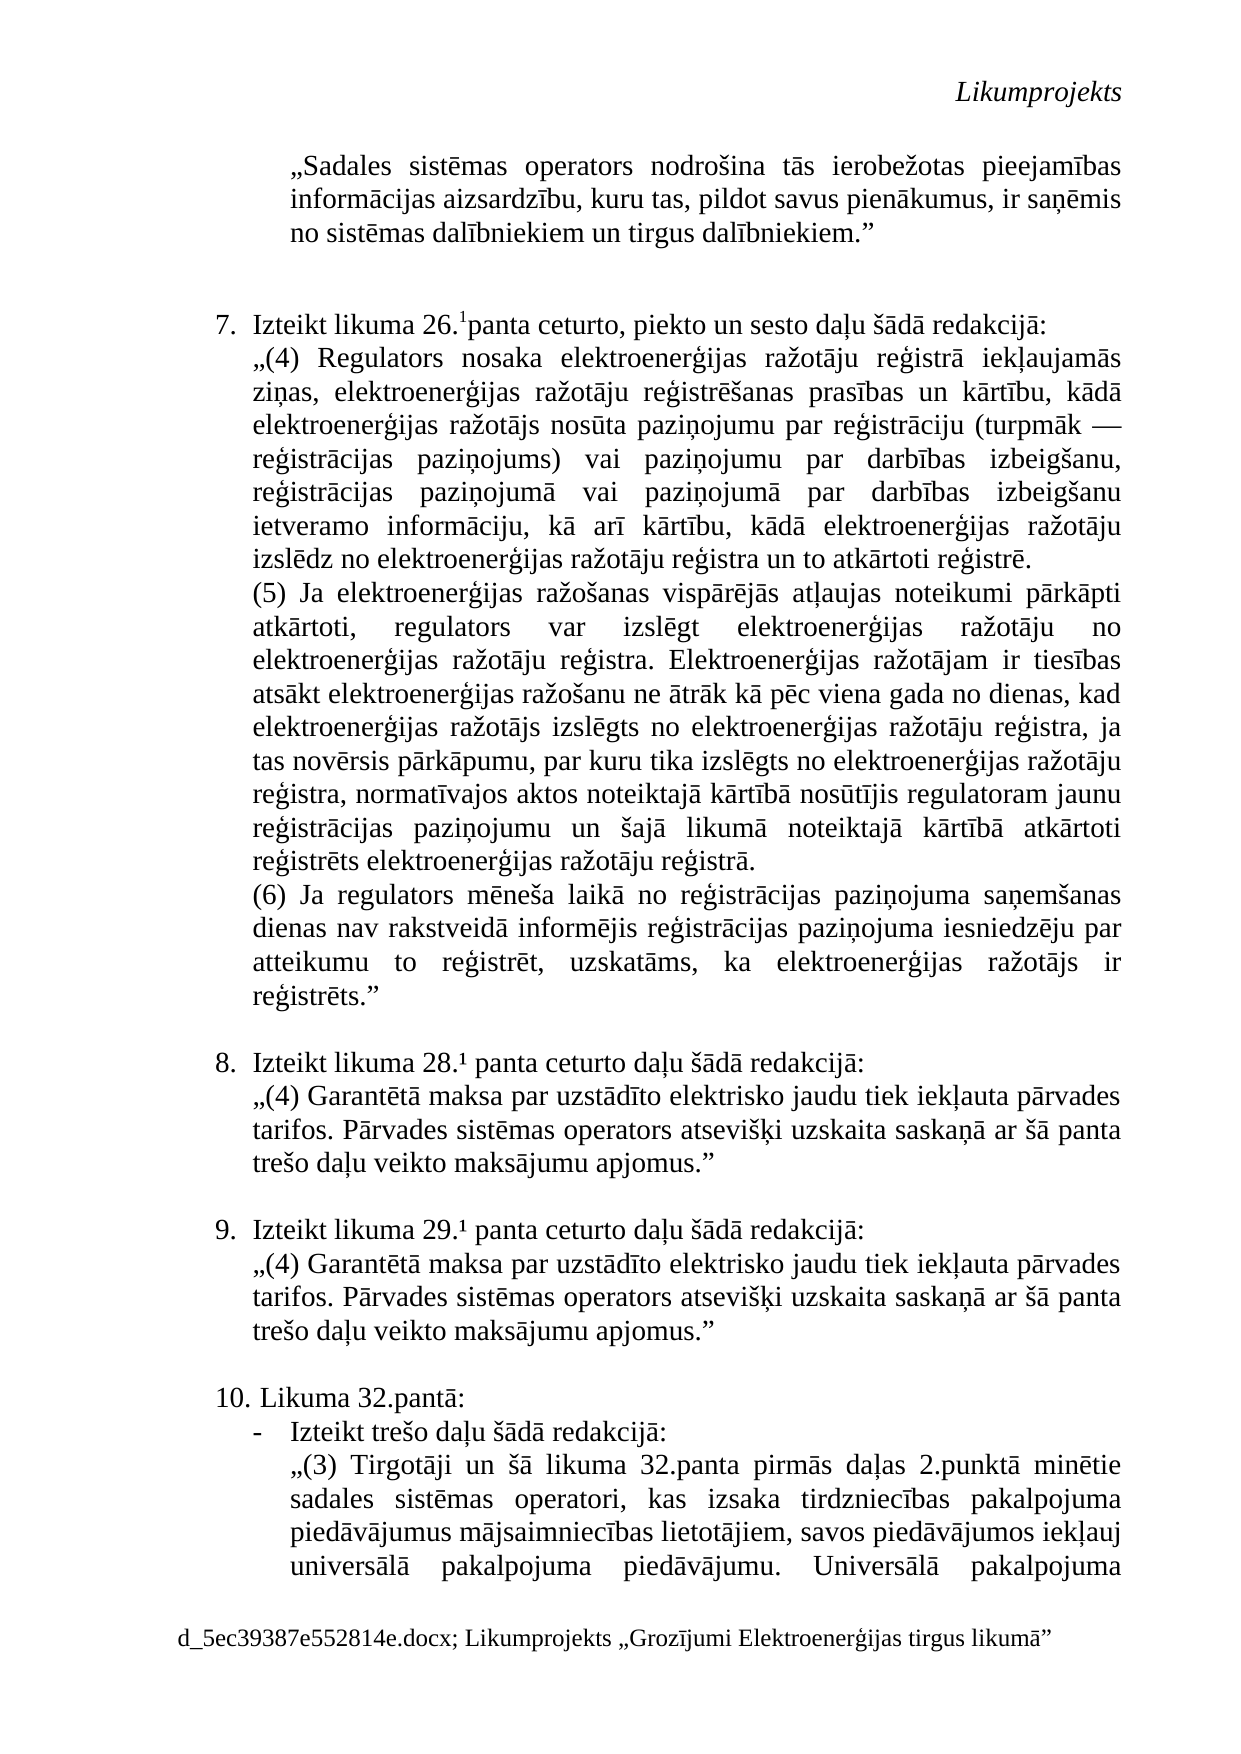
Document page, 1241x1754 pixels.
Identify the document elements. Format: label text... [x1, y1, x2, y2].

list „(4) Garantētā maksa par uzstādīto elektrisko jaudu tiek iekļauta pārvades tarifos. Pārvades sistēmas operators atsevišķi uzskaita saskaņā ar šā panta trešo daļu veikto maksājumu apjomus.” [252, 1246, 1122, 1347]
list „Sadales sistēmas operators nodrošina tās ierobežotas pieejamības informācijas aizsardzību, kuru tas, pildot savus pienākumus, ir saņēmis no sistēmas dalībniekiem un tirgus dalībniekiem.” [290, 148, 1122, 248]
list Izteikt likuma 29.¹ panta ceturto daļu šādā redakcijā: [215, 1212, 1122, 1246]
list „(4) Regulators nosaka elektroenerģijas ražotāju reģistrā iekļaujamās ziņas, elektroenerģijas ražotāju reģistrēšanas prasības un kārtību, kādā elektroenerģijas ražotājs nosūta paziņojumu par reģistrāciju (turpmāk — reģistrācijas paziņojums) vai paziņojumu par darbības izbeigšanu, reģistrācijas paziņojumā vai paziņojumā par darbības izbeigšanu ietveramo informāciju, kā arī kārtību, kādā elektroenerģijas ražotāju izslēdz no elektroenerģijas ražotāju reģistra un to atkārtoti reģistrē. [252, 340, 1122, 575]
list (5) Ja elektroenerģijas ražošanas vispārējās atļaujas noteikumi pārkāpti atkārtoti, regulators var izslēgt elektroenerģijas ražotāju no elektroenerģijas ražotāju reģistra. Elektroenerģijas ražotājam ir tiesības atsākt elektroenerģijas ražošanu ne ātrāk kā pēc viena gada no dienas, kad elektroenerģijas ražotājs izslēgts no elektroenerģijas ražotāju reģistra, ja tas novērsis pārkāpumu, par kuru tika izslēgts no elektroenerģijas ražotāju reģistra, normatīvajos aktos noteiktajā kārtībā nosūtījis regulatoram jaunu reģistrācijas paziņojumu un šajā likumā noteiktajā kārtībā atkārtoti reģistrēts elektroenerģijas ražotāju reģistrā. [252, 575, 1122, 877]
list Izteikt likuma 28.¹ panta ceturto daļu šādā redakcijā: [215, 1045, 1122, 1078]
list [290, 1447, 1122, 1581]
list Izteikt likuma 26.1panta ceturto, piekto un sesto daļu šādā redakcijā: [215, 307, 1122, 340]
list Izteikt trešo daļu šādā redakcijā: [252, 1414, 1122, 1447]
list (6) Ja regulators mēneša laikā no reģistrācijas paziņojuma saņemšanas dienas nav rakstveidā informējis reģistrācijas paziņojuma iesniedzēju par atteikumu to reģistrēt, uzskatāms, ka elektroenerģijas ražotājs ir reģistrēts.” [252, 877, 1122, 1011]
list Likuma 32.pantā: [215, 1380, 1122, 1414]
list „(4) Garantētā maksa par uzstādīto elektrisko jaudu tiek iekļauta pārvades tarifos. Pārvades sistēmas operators atsevišķi uzskaita saskaņā ar šā panta trešo daļu veikto maksājumu apjomus.” [252, 1078, 1122, 1179]
